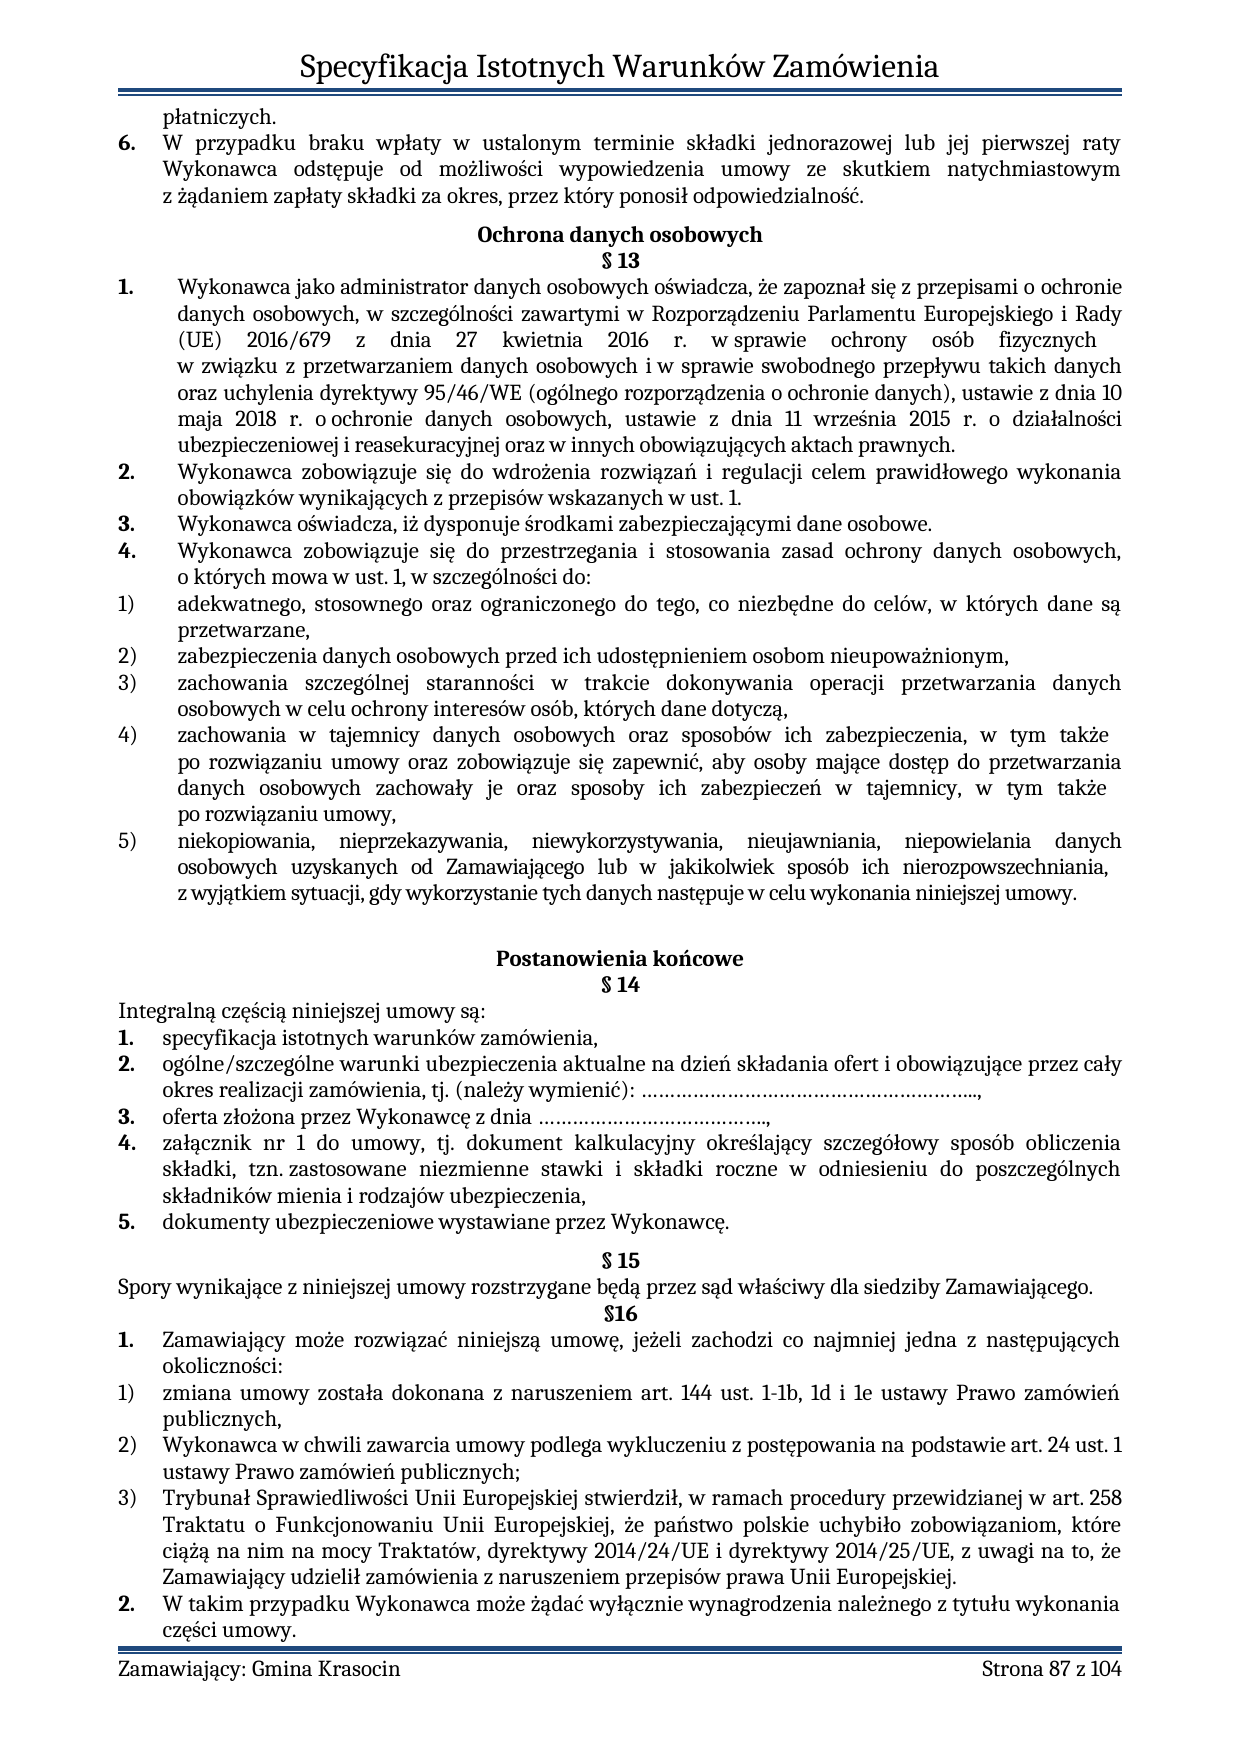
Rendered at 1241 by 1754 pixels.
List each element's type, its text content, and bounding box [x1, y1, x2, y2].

text Postanowienia końcowe [118, 945, 1122, 972]
list zabezpieczenia danych osobowych przed ich udostępnieniem osobom nieupoważnionym, [118, 643, 1122, 669]
list niekopiowania, nieprzekazywania, niewykorzystywania, nieujawniania, niepowielania danych osobowych uzyskanych od Zamawiającego lub w jakikolwiek sposób ich nierozpowszechniania, z wyjątkiem sytuacji, gdy wykorzystanie tych danych następuje w celu wykonania niniejszej umowy. [118, 827, 1122, 907]
list dokumenty ubezpieczeniowe wystawiane przez Wykonawcę. [118, 1209, 1122, 1235]
list Wykonawca zobowiązuje się do przestrzegania i stosowania zasad ochrony danych osobowych, o których mowa w ust. 1, w szczególności do: [118, 538, 1122, 590]
text § 13 [118, 248, 1122, 274]
list Wykonawca oświadcza, iż dysponuje środkami zabezpieczającymi dane osobowe. [118, 511, 1122, 538]
list adekwatnego, stosownego oraz ograniczonego do tego, co niezbędne do celów, w których dane są przetwarzane, [118, 590, 1122, 643]
list zachowania w tajemnicy danych osobowych oraz sposobów ich zabezpieczenia, w tym także po rozwiązaniu umowy oraz zobowiązuje się zapewnić, aby osoby mające dostęp do przetwarzania danych osobowych zachowały je oraz sposoby ich zabezpieczeń w tajemnicy, w tym także po rozwiązaniu umowy, [118, 722, 1122, 827]
text § 14 [118, 972, 1122, 998]
list W takim przypadku Wykonawca może żądać wyłącznie wynagrodzenia należnego z tytułu wykonania części umowy. [118, 1590, 1122, 1643]
text Spory wynikające z niniejszej umowy rozstrzygane będą przez sąd właściwy dla siedziby Zamawiającego. [118, 1274, 1122, 1301]
list Wykonawca zobowiązuje się do wdrożenia rozwiązań i regulacji celem prawidłowego wykonania obowiązków wynikających z przepisów wskazanych w ust. 1. [118, 458, 1122, 511]
text § 15 [118, 1248, 1122, 1274]
list załącznik nr 1 do umowy, tj. dokument kalkulacyjny określający szczegółowy sposób obliczenia składki, tzn. zastosowane niezmienne stawki i składki roczne w odniesieniu do poszczególnych składników mienia i rodzajów ubezpieczenia, [118, 1130, 1122, 1209]
list specyfikacja istotnych warunków zamówienia, [118, 1024, 1122, 1051]
list ogólne/szczególne warunki ubezpieczenia aktualne na dzień składania ofert i obowiązujące przez cały okres realizacji zamówienia, tj. (należy wymienić): ………………………………………………….., [118, 1051, 1122, 1103]
list Trybunał Sprawiedliwości Unii Europejskiej stwierdził, w ramach procedury przewidzianej w art. 258 Traktatu o Funkcjonowaniu Unii Europejskiej, że państwo polskie uchybiło zobowiązaniom, które ciążą na nim na mocy Traktatów, dyrektywy 2014/24/UE i dyrektywy 2014/25/UE, z uwagi na to, że Zamawiający udzielił zamówienia z naruszeniem przepisów prawa Unii Europejskiej. [118, 1485, 1122, 1590]
list Wykonawca jako administrator danych osobowych oświadcza, że zapoznał się z przepisami o ochronie danych osobowych, w szczególności zawartymi w Rozporządzeniu Parlamentu Europejskiego i Rady (UE) 2016/679 z dnia 27 kwietnia 2016 r. w sprawie ochrony osób fizycznych w związku z przetwarzaniem danych osobowych i w sprawie swobodnego przepływu takich danych oraz uchylenia dyrektywy 95/46/WE (ogólnego rozporządzenia o ochronie danych), ustawie z dnia 10 maja 2018 r. o ochronie danych osobowych, ustawie z dnia 11 września 2015 r. o działalności ubezpieczeniowej i reasekuracyjnej oraz w innych obowiązujących aktach prawnych. [118, 274, 1122, 458]
list zmiana umowy została dokonana z naruszeniem art. 144 ust. 1-1b, 1d i 1e ustawy Prawo zamówień publicznych, [118, 1379, 1122, 1432]
list Zamawiający może rozwiązać niniejszą umowę, jeżeli zachodzi co najmniej jedna z następujących okoliczności: [118, 1327, 1122, 1379]
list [118, 103, 1122, 130]
text §16 [118, 1301, 1122, 1327]
list W przypadku braku wpłaty w ustalonym terminie składki jednorazowej lub jej pierwszej raty Wykonawca odstępuje od możliwości wypowiedzenia umowy ze skutkiem natychmiastowym z żądaniem zapłaty składki za okres, przez który ponosił odpowiedzialność. [118, 130, 1122, 209]
text Ochrona danych osobowych [118, 221, 1122, 248]
text Integralną częścią niniejszej umowy są: [118, 998, 1122, 1024]
list oferta złożona przez Wykonawcę z dnia …………………………………., [118, 1103, 1122, 1130]
list zachowania szczególnej staranności w trakcie dokonywania operacji przetwarzania danych osobowych w celu ochrony interesów osób, których dane dotyczą, [118, 669, 1122, 722]
list Wykonawca w chwili zawarcia umowy podlega wykluczeniu z postępowania na podstawie art. 24 ust. 1 ustawy Prawo zamówień publicznych; [118, 1432, 1122, 1485]
